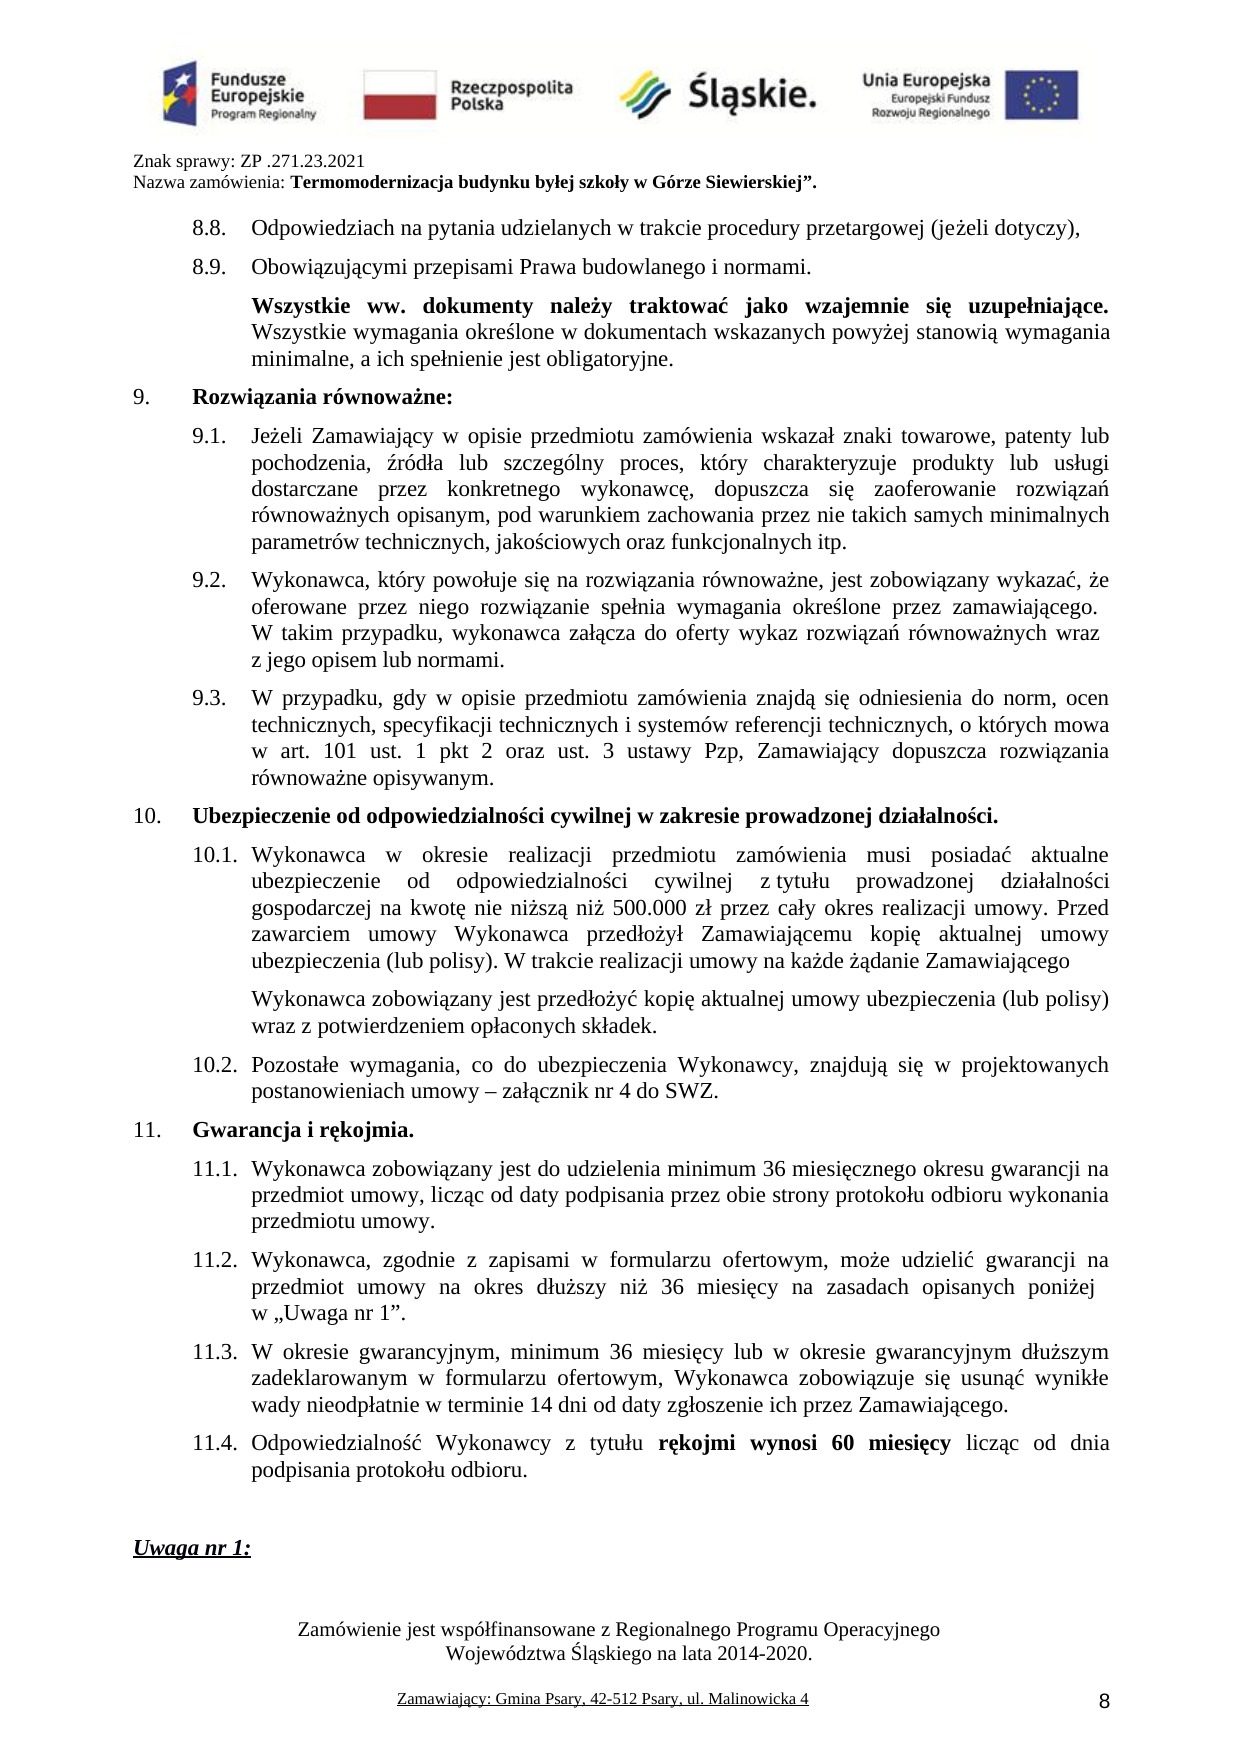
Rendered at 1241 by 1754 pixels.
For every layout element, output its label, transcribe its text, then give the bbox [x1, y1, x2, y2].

list Wykonawca zobowiązany jest do udzielenia minimum 36 miesięcznego okresu gwarancji na przedmiot umowy, licząc od daty podpisania przez obie strony protokołu odbioru wykonania przedmiotu umowy. [192, 1155, 1110, 1234]
list Wykonawca, zgodnie z zapisami w formularzu ofertowym, może udzielić gwarancji na przedmiot umowy na okres dłuższy niż 36 miesięcy na zasadach opisanych poniżej w „Uwaga nr 1”. [192, 1246, 1110, 1325]
text Wszystkie ww. dokumenty należy traktować jako wzajemnie się uzupełniające. Wszystkie wymagania określone w dokumentach wskazanych powyżej stanowią wymagania minimalne, a ich spełnienie jest obligatoryjne. [251, 292, 1110, 371]
list W przypadku, gdy w opisie przedmiotu zamówienia znajdą się odniesienia do norm, ocen technicznych, specyfikacji technicznych i systemów referencji technicznych, o których mowa w art. 101 ust. 1 pkt 2 oraz ust. 3 ustawy Pzp, Zamawiający dopuszcza rozwiązania równoważne opisywanym. [192, 684, 1110, 790]
list Gwarancja i rękojmia. [133, 1116, 1110, 1142]
list Wykonawca w okresie realizacji przedmiotu zamówienia musi posiadać aktualne ubezpieczenie od odpowiedzialności cywilnej z tytułu prowadzonej działalności gospodarczej na kwotę nie niższą niż 500.000 zł przez cały okres realizacji umowy. Przed zawarciem umowy Wykonawca przedłożył Zamawiającemu kopię aktualnej umowy ubezpieczenia (lub polisy). W trakcie realizacji umowy na każde żądanie Zamawiającego [192, 841, 1110, 973]
list Jeżeli Zamawiający w opisie przedmiotu zamówienia wskazał znaki towarowe, patenty lub pochodzenia, źródła lub szczególny proces, który charakteryzuje produkty lub usługi dostarczane przez konkretnego wykonawcę, dopuszcza się zaoferowanie rozwiązań równoważnych opisanym, pod warunkiem zachowania przez nie takich samych minimalnych parametrów technicznych, jakościowych oraz funkcjonalnych itp. [192, 422, 1110, 554]
text Uwaga nr 1: [133, 1533, 1110, 1560]
list W okresie gwarancyjnym, minimum 36 miesięcy lub w okresie gwarancyjnym dłuższym zadeklarowanym w formularzu ofertowym, Wykonawca zobowiązuje się usunąć wynikłe wady nieodpłatnie w terminie 14 dni od daty zgłoszenie ich przez Zamawiającego. [192, 1338, 1110, 1417]
list Odpowiedziach na pytania udzielanych w trakcie procedury przetargowej (jeżeli dotyczy), [192, 214, 1110, 241]
list Odpowiedzialność Wykonawcy z tytułu rękojmi wynosi 60 miesięcy licząc od dnia podpisania protokołu odbioru. [192, 1429, 1110, 1482]
list Wykonawca, który powołuje się na rozwiązania równoważne, jest zobowiązany wykazać, że oferowane przez niego rozwiązanie spełnia wymagania określone przez zamawiającego. W takim przypadku, wykonawca załącza do oferty wykaz rozwiązań równoważnych wraz z jego opisem lub normami. [192, 567, 1110, 672]
list Obowiązującymi przepisami Prawa budowlanego i normami. [192, 253, 1110, 279]
list Ubezpieczenie od odpowiedzialności cywilnej w zakresie prowadzonej działalności. [133, 802, 1110, 829]
list Pozostałe wymagania, co do ubezpieczenia Wykonawcy, znajdują się w projektowanych postanowieniach umowy – załącznik nr 4 do SWZ. [192, 1051, 1110, 1103]
picture [148, 45, 1094, 141]
list Wykonawca zobowiązany jest przedłożyć kopię aktualnej umowy ubezpieczenia (lub polisy) wraz z potwierdzeniem opłaconych składek. [251, 986, 1110, 1038]
list Rozwiązania równoważne: [133, 383, 1110, 410]
